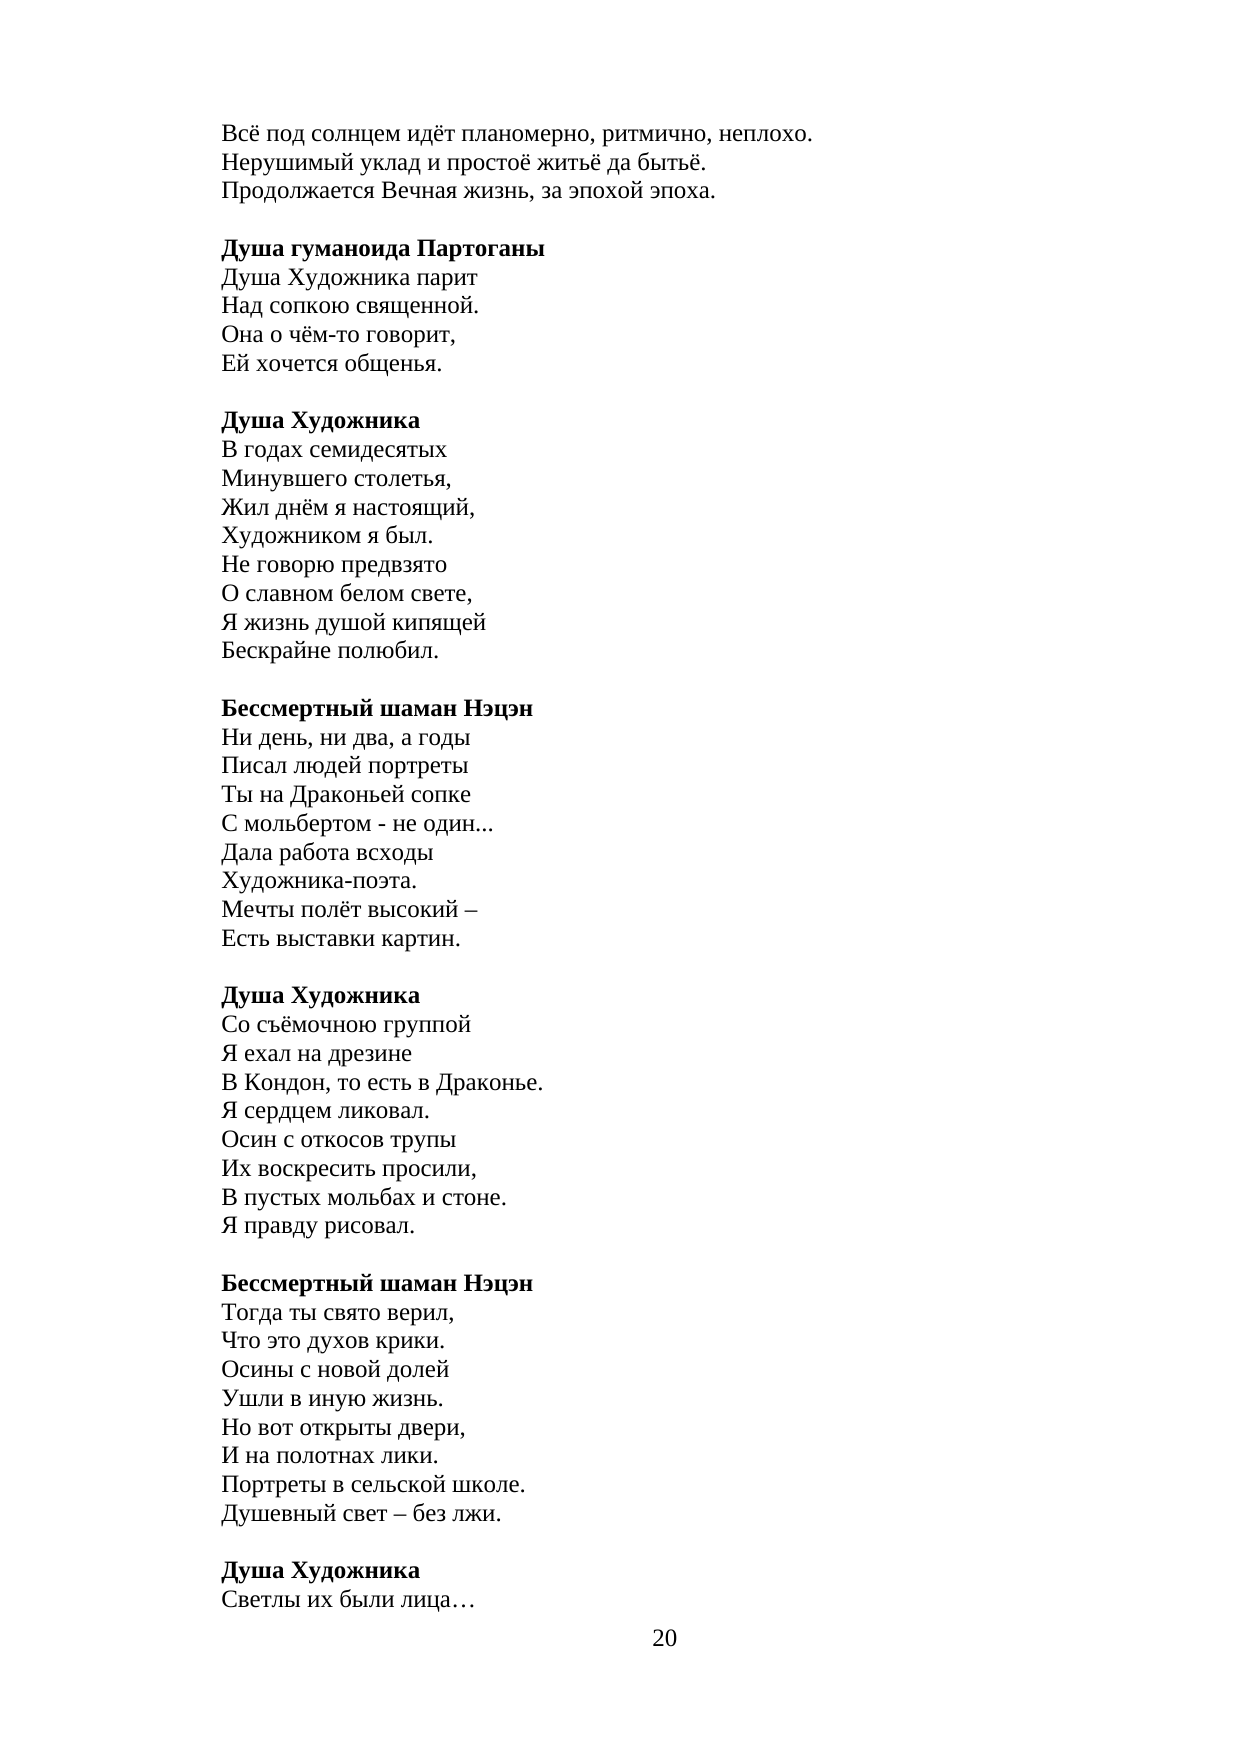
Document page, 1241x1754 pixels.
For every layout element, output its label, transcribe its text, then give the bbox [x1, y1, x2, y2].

text Я жизнь душой кипящей [177, 607, 1152, 636]
text Душа гуманоида Партоганы [177, 233, 1152, 262]
text Со съёмочною группой [177, 1009, 1152, 1038]
text Она о чём-то говорит, [177, 319, 1152, 348]
text Писал людей портреты [177, 751, 1152, 779]
text Душа Художника [177, 981, 1152, 1009]
text Портреты в сельской школе. [177, 1469, 1152, 1498]
text Продолжается Вечная жизнь, за эпохой эпоха. [177, 176, 1152, 204]
text Ни день, ни два, а годы [177, 722, 1152, 751]
text Осины с новой долей [177, 1354, 1152, 1383]
text Светлы их были лица… [177, 1584, 1152, 1613]
text Осин с откосов трупы [177, 1124, 1152, 1153]
text Что это духов крики. [177, 1326, 1152, 1354]
text Но вот открыты двери, [177, 1412, 1152, 1441]
text Не говорю предвзято [177, 549, 1152, 578]
text Минувшего столетья, [177, 463, 1152, 492]
text Тогда ты свято верил, [177, 1297, 1152, 1326]
text Над сопкою священной. [177, 291, 1152, 319]
text Душевный свет – без лжи. [177, 1498, 1152, 1527]
text И на полотнах лики. [177, 1441, 1152, 1469]
text С мольбертом - не один... [177, 808, 1152, 837]
text В пустых мольбах и стоне. [177, 1182, 1152, 1211]
text Художником я был. [177, 521, 1152, 549]
text Ей хочется общенья. [177, 348, 1152, 377]
text Душа Художника парит [177, 262, 1152, 291]
text Мечты полёт высокий – [177, 894, 1152, 923]
text Ты на Драконьей сопке [177, 779, 1152, 808]
text Ушли в иную жизнь. [177, 1383, 1152, 1412]
text Душа Художника [177, 1556, 1152, 1584]
text Я сердцем ликовал. [177, 1096, 1152, 1124]
text Я ехал на дрезине [177, 1038, 1152, 1067]
text Бескрайне полюбил. [177, 636, 1152, 664]
text Художника-поэта. [177, 866, 1152, 894]
text Всё под солнцем идёт планомерно, ритмично, неплохо. [177, 118, 1152, 147]
text Их воскресить просили, [177, 1153, 1152, 1182]
text Бессмертный шаман Нэцэн [177, 1268, 1152, 1297]
text Я правду рисовал. [177, 1211, 1152, 1239]
text Душа Художника [177, 406, 1152, 434]
text В Кондон, то есть в Драконье. [177, 1067, 1152, 1096]
text Дала работа всходы [177, 837, 1152, 866]
text Нерушимый уклад и простоё житьё да бытьё. [177, 147, 1152, 176]
text О славном белом свете, [177, 578, 1152, 607]
text Жил днём я настоящий, [177, 492, 1152, 521]
text Бессмертный шаман Нэцэн [177, 693, 1152, 722]
text Есть выставки картин. [177, 923, 1152, 952]
text В годах семидесятых [177, 434, 1152, 463]
